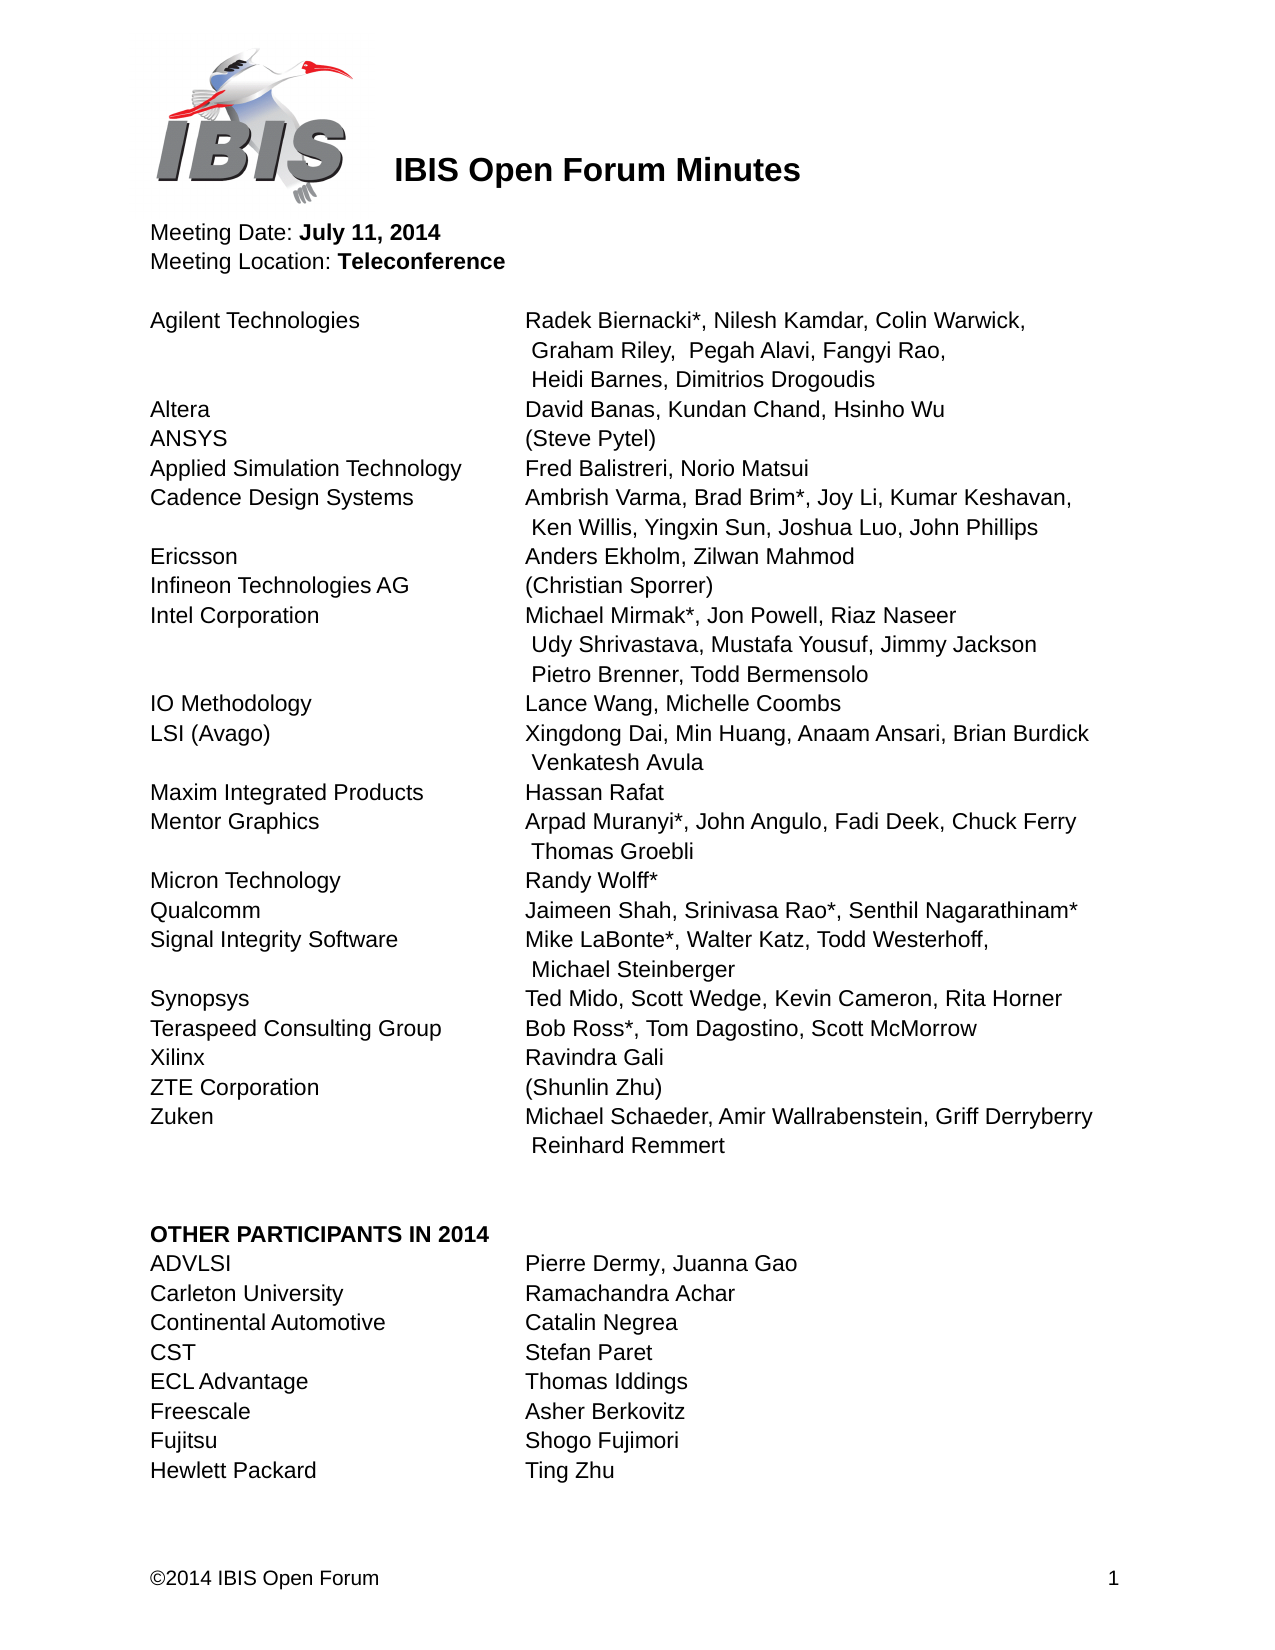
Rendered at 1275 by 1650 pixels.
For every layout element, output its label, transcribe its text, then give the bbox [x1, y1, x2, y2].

text ECL Advantage Thomas Iddings [150, 1368, 1124, 1395]
text IBIS Open Forum Minutes [376, 150, 1124, 188]
text Venkatesh Avula [150, 749, 1124, 776]
text Freescale Asher Berkovitz [150, 1398, 1124, 1424]
text ADVLSI Pierre Dermy, Juanna Gao [150, 1250, 1124, 1277]
text Cadence Design Systems Ambrish Varma, Brad Brim*, Joy Li, Kumar Keshavan, [150, 484, 1124, 510]
text Hewlett Packard Ting Zhu [150, 1457, 1124, 1483]
text Meeting Location: Teleconference [150, 248, 1124, 274]
text Infineon Technologies AG (Christian Sporrer) [150, 572, 1124, 599]
picture [128, 33, 376, 219]
text Signal Integrity Software Mike LaBonte*, Walter Katz, Todd Westerhoff, [150, 926, 1124, 952]
text OTHER PARTICIPANTS IN 2014 [150, 1221, 1124, 1247]
text Synopsys Ted Mido, Scott Wedge, Kevin Cameron, Rita Horner [150, 985, 1124, 1011]
text IO Methodology Lance Wang, Michelle Coombs [150, 690, 1124, 717]
text Thomas Groebli [150, 838, 1124, 864]
text Heidi Barnes, Dimitrios Drogoudis [150, 366, 1124, 392]
text Agilent Technologies Radek Biernacki*, Nilesh Kamdar, Colin Warwick, [150, 307, 1124, 333]
text Altera David Banas, Kundan Chand, Hsinho Wu [150, 396, 1124, 422]
text Mentor Graphics Arpad Muranyi*, John Angulo, Fadi Deek, Chuck Ferry [150, 808, 1124, 834]
text Meeting Date: July 11, 2014 [150, 219, 1124, 245]
text ZTE Corporation (Shunlin Zhu) [150, 1073, 1124, 1100]
text Pietro Brenner, Todd Bermensolo [150, 661, 1124, 687]
text Graham Riley, Pegah Alavi, Fangyi Rao, [150, 337, 1124, 363]
text Ericsson Anders Ekholm, Zilwan Mahmod [150, 543, 1124, 569]
text Reinhard Remmert [150, 1132, 1124, 1159]
text Zuken Michael Schaeder, Amir Wallrabenstein, Griff Derryberry [150, 1103, 1124, 1129]
text Qualcomm Jaimeen Shah, Srinivasa Rao*, Senthil Nagarathinam* [150, 897, 1124, 923]
text Udy Shrivastava, Mustafa Yousuf, Jimmy Jackson [150, 631, 1124, 658]
text Continental Automotive Catalin Negrea [150, 1309, 1124, 1336]
text Teraspeed Consulting Group Bob Ross*, Tom Dagostino, Scott McMorrow [150, 1014, 1124, 1041]
text LSI (Avago) Xingdong Dai, Min Huang, Anaam Ansari, Brian Burdick [150, 720, 1124, 746]
text Micron Technology Randy Wolff* [150, 867, 1124, 893]
text Michael Steinberger [150, 956, 1124, 982]
text CST Stefan Paret [150, 1339, 1124, 1365]
text Carleton University Ramachandra Achar [150, 1280, 1124, 1306]
text Maxim Integrated Products Hassan Rafat [150, 779, 1124, 805]
text Xilinx Ravindra Gali [150, 1044, 1124, 1070]
text Intel Corporation Michael Mirmak*, Jon Powell, Riaz Naseer [150, 602, 1124, 628]
text Ken Willis, Yingxin Sun, Joshua Luo, John Phillips [150, 513, 1124, 540]
text ANSYS (Steve Pytel) [150, 425, 1124, 451]
text Fujitsu Shogo Fujimori [150, 1427, 1124, 1454]
text Applied Simulation Technology Fred Balistreri, Norio Matsui [150, 454, 1124, 481]
